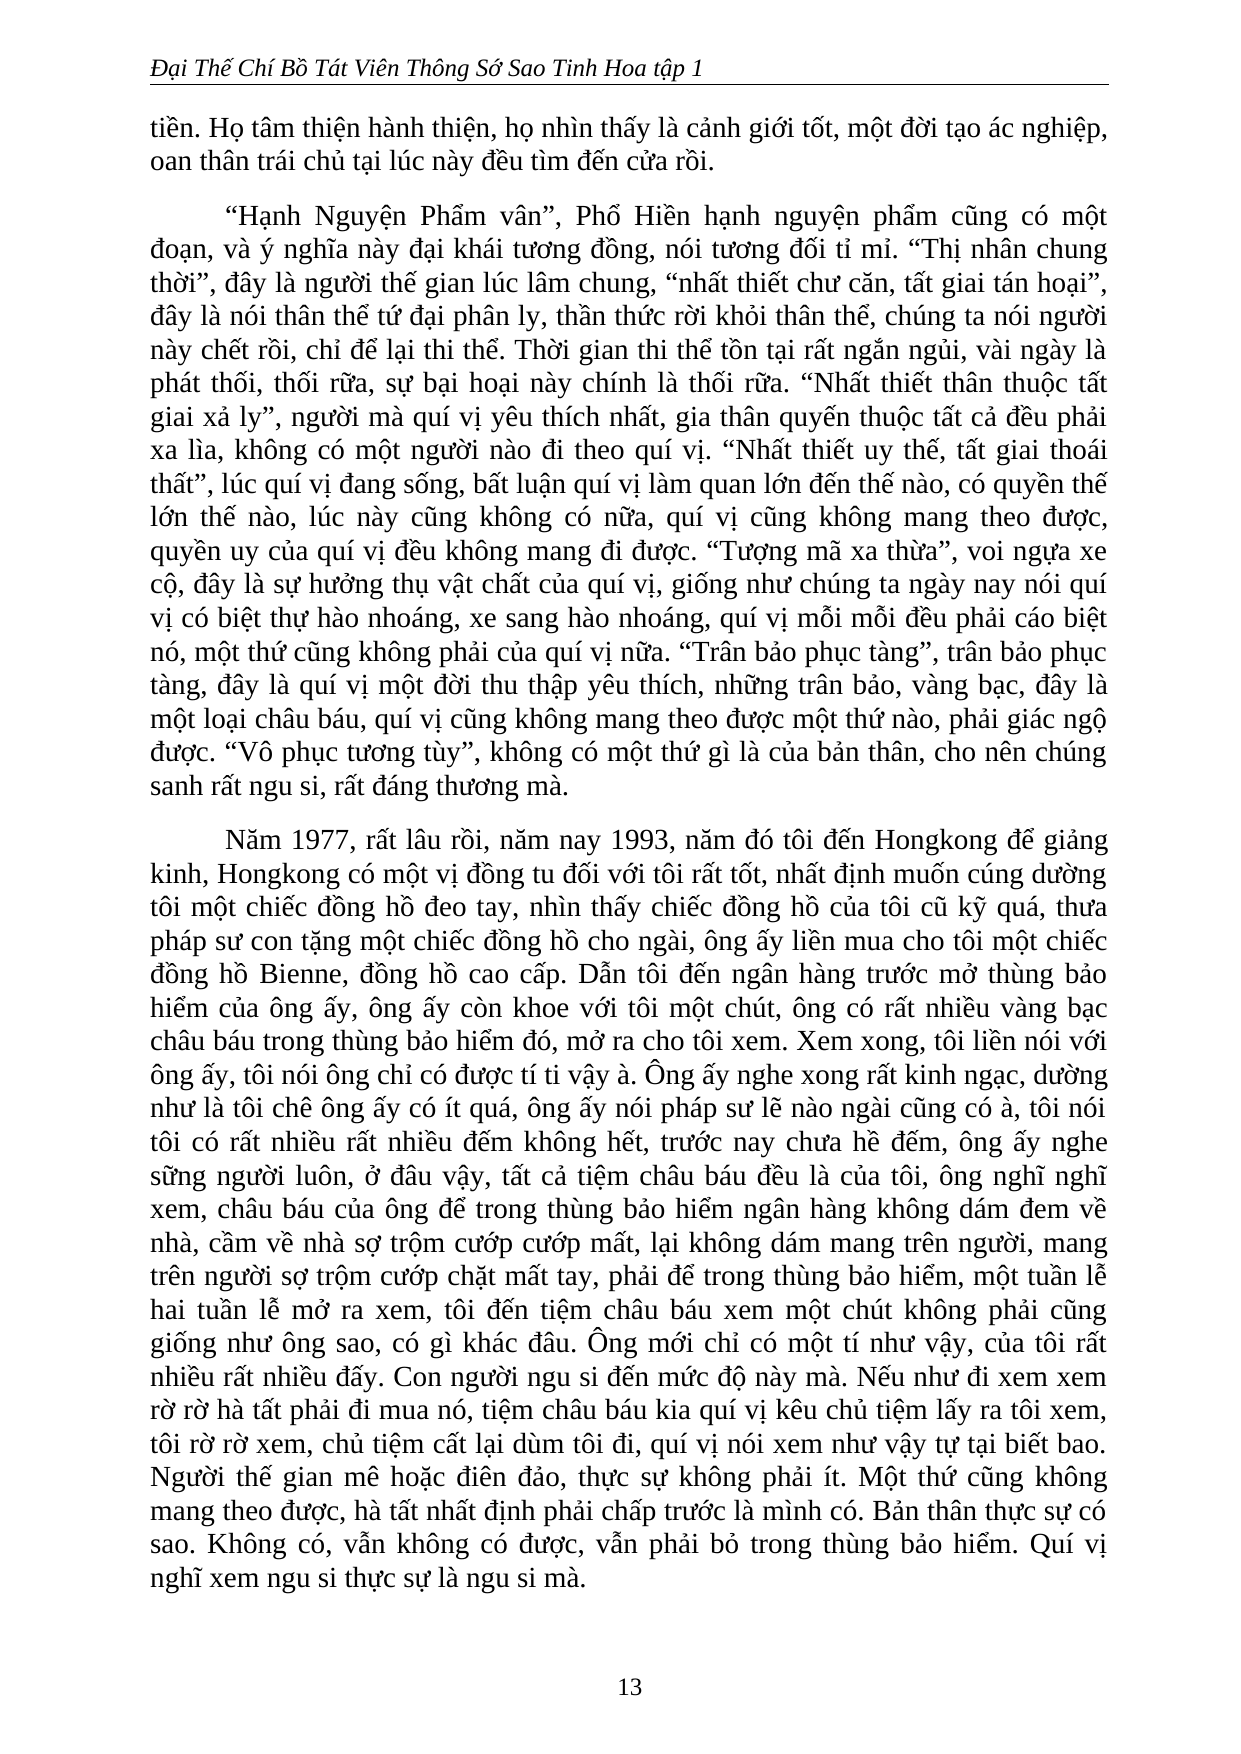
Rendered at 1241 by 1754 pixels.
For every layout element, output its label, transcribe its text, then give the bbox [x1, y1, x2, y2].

text Năm 1977, rất lâu rồi, năm nay 1993, năm đó tôi đến Hongkong để giảng kinh, Hongkong có một vị đồng tu đối với tôi rất tốt, nhất định muốn cúng dường tôi một chiếc đồng hồ đeo tay, nhìn thấy chiếc đồng hồ của tôi cũ kỹ quá, thưa pháp sư con tặng một chiếc đồng hồ cho ngài, ông ấy liền mua cho tôi một chiếc đồng hồ Bienne, đồng hồ cao cấp. Dẫn tôi đến ngân hàng trước mở thùng bảo hiểm của ông ấy, ông ấy còn khoe với tôi một chút, ông có rất nhiều vàng bạc châu báu trong thùng bảo hiểm đó, mở ra cho tôi xem. Xem xong, tôi liền nói với ông ấy, tôi nói ông chỉ có được tí ti vậy à. Ông ấy nghe xong rất kinh ngạc, dường như là tôi chê ông ấy có ít quá, ông ấy nói pháp sư lẽ nào ngài cũng có à, tôi nói tôi có rất nhiều rất nhiều đếm không hết, trước nay chưa hề đếm, ông ấy nghe sững người luôn, ở đâu vậy, tất cả tiệm châu báu đều là của tôi, ông nghĩ nghĩ xem, châu báu của ông để trong thùng bảo hiểm ngân hàng không dám đem về nhà, cầm về nhà sợ trộm cướp cướp mất, lại không dám mang trên người, mang trên người sợ trộm cướp chặt mất tay, phải để trong thùng bảo hiểm, một tuần lễ hai tuần lễ mở ra xem, tôi đến tiệm châu báu xem một chút không phải cũng giống như ông sao, có gì khác đâu. Ông mới chỉ có một tí như vậy, của tôi rất nhiều rất nhiều đấy. Con người ngu si đến mức độ này mà. Nếu như đi xem xem rờ rờ hà tất phải đi mua nó, tiệm châu báu kia quí vị kêu chủ tiệm lấy ra tôi xem, tôi rờ rờ xem, chủ tiệm cất lại dùm tôi đi, quí vị nói xem như vậy tự tại biết bao. Người thế gian mê hoặc điên đảo, thực sự không phải ít. Một thứ cũng không mang theo được, hà tất nhất định phải chấp trước là mình có. Bản thân thực sự có sao. Không có, vẫn không có được, vẫn phải bỏ trong thùng bảo hiểm. Quí vị nghĩ xem ngu si thực sự là ngu si mà. [150, 822, 1109, 1594]
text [150, 110, 1109, 177]
text “Hạnh Nguyện Phẩm vân”, Phổ Hiền hạnh nguyện phẩm cũng có một đoạn, và ý nghĩa này đại khái tương đồng, nói tương đối tỉ mỉ. “Thị nhân chung thời”, đây là người thế gian lúc lâm chung, “nhất thiết chư căn, tất giai tán hoại”, đây là nói thân thể tứ đại phân ly, thần thức rời khỏi thân thể, chúng ta nói người này chết rồi, chỉ để lại thi thể. Thời gian thi thể tồn tại rất ngắn ngủi, vài ngày là phát thối, thối rữa, sự bại hoại này chính là thối rữa. “Nhất thiết thân thuộc tất giai xả ly”, người mà quí vị yêu thích nhất, gia thân quyến thuộc tất cả đều phải xa lìa, không có một người nào đi theo quí vị. “Nhất thiết uy thế, tất giai thoái thất”, lúc quí vị đang sống, bất luận quí vị làm quan lớn đến thế nào, có quyền thế lớn thế nào, lúc này cũng không có nữa, quí vị cũng không mang theo được, quyền uy của quí vị đều không mang đi được. “Tượng mã xa thừa”, voi ngựa xe cộ, đây là sự hưởng thụ vật chất của quí vị, giống như chúng ta ngày nay nói quí vị có biệt thự hào nhoáng, xe sang hào nhoáng, quí vị mỗi mỗi đều phải cáo biệt nó, một thứ cũng không phải của quí vị nữa. “Trân bảo phục tàng”, trân bảo phục tàng, đây là quí vị một đời thu thập yêu thích, những trân bảo, vàng bạc, đây là một loại châu báu, quí vị cũng không mang theo được một thứ nào, phải giác ngộ được. “Vô phục tương tùy”, không có một thứ gì là của bản thân, cho nên chúng sanh rất ngu si, rất đáng thương mà. [150, 198, 1109, 801]
